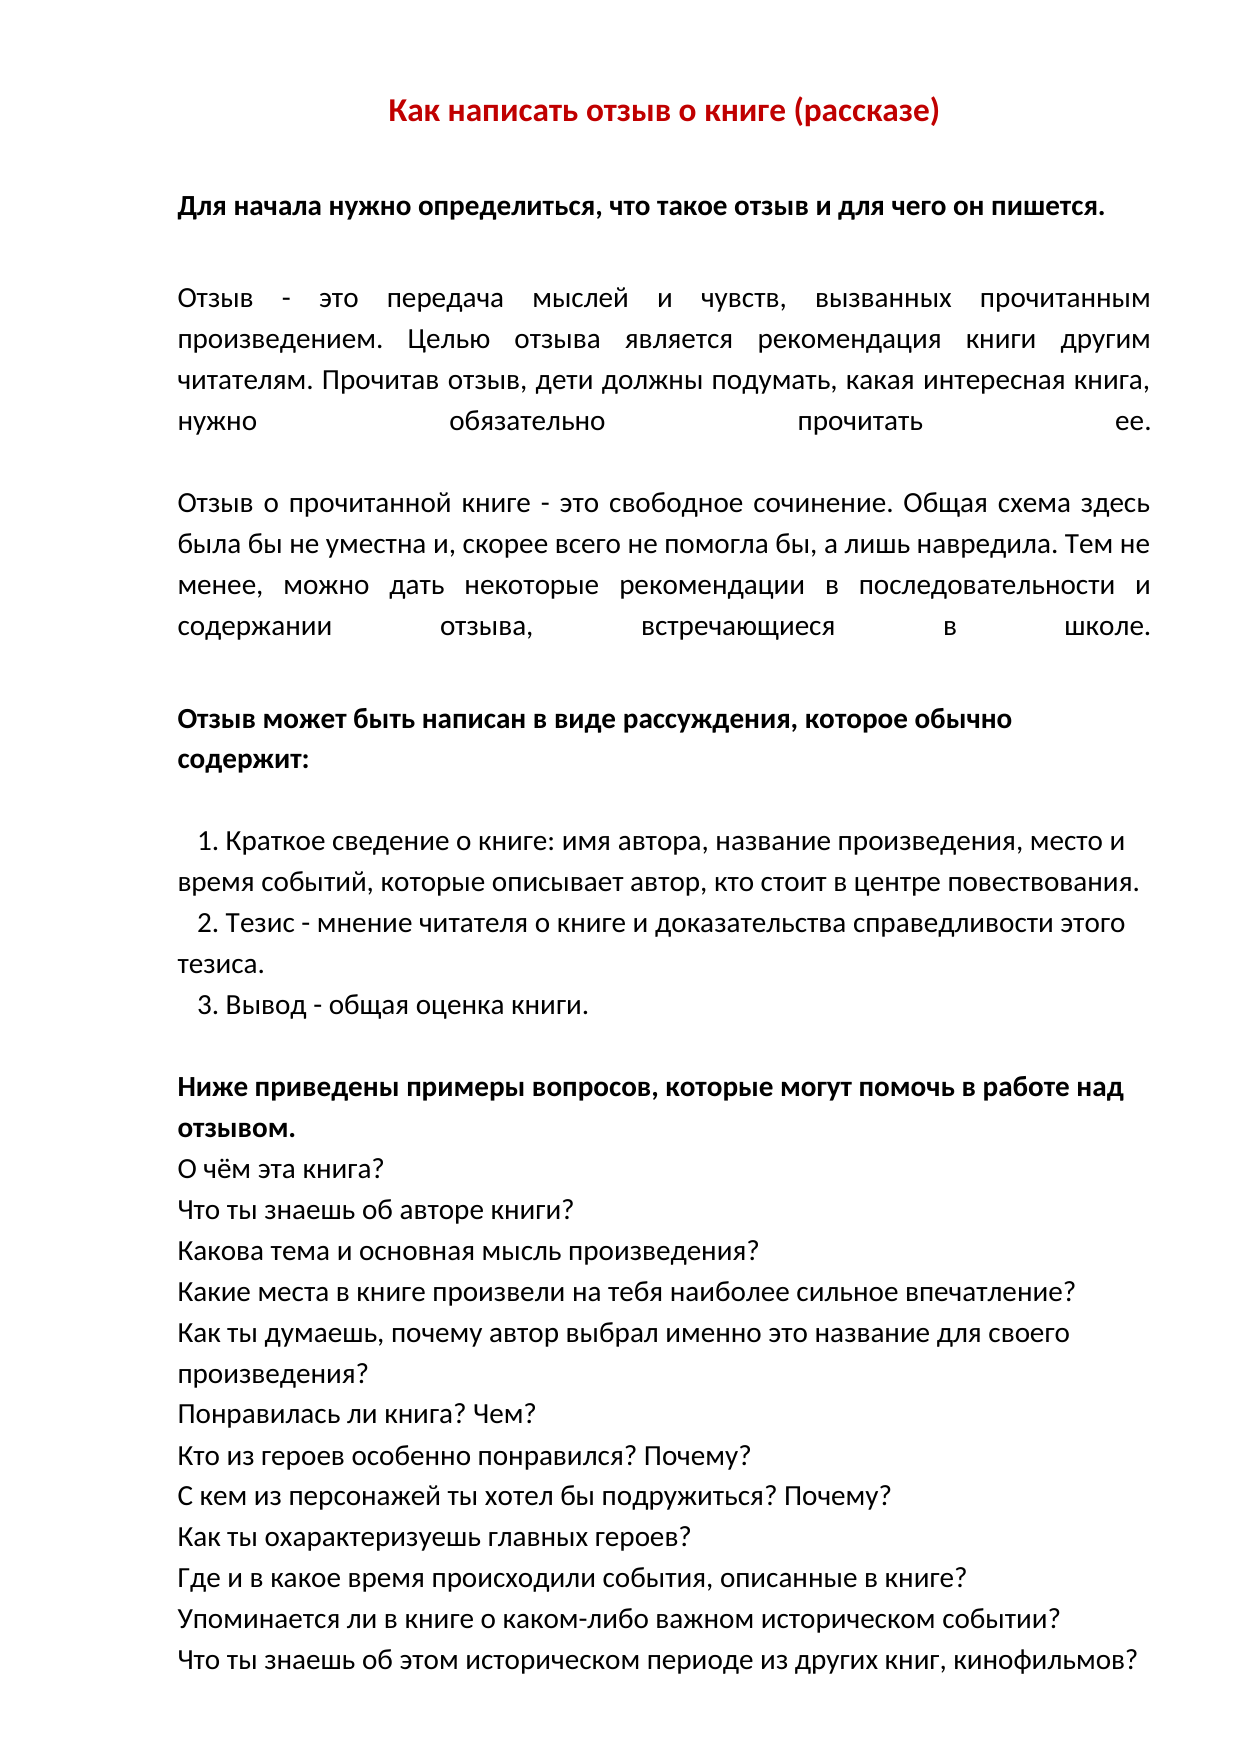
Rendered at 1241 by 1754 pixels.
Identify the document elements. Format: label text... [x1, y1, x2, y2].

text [177, 700, 1152, 1677]
text Для начала нужно определиться, что такое отзыв и для чего он пишется. [177, 187, 1152, 254]
text Отзыв - это передача мыслей и чувств, вызванных прочитанным произведением. Целью отзыва является рекомендация книги другим читателям. Прочитав отзыв, дети должны подумать, какая интересная книга, нужно обязательно прочитать ее. Отзыв о прочитанной книге - это свободное сочинение. Общая схема здесь была бы не уместна и, скорее всего не помогла бы, а лишь навредила. Тем не менее, можно дать некоторые рекомендации в последовательности и содержании отзыва, встречающиеся в школе. [177, 279, 1152, 675]
text Как написать отзыв о книге (рассказе) [177, 89, 1152, 162]
